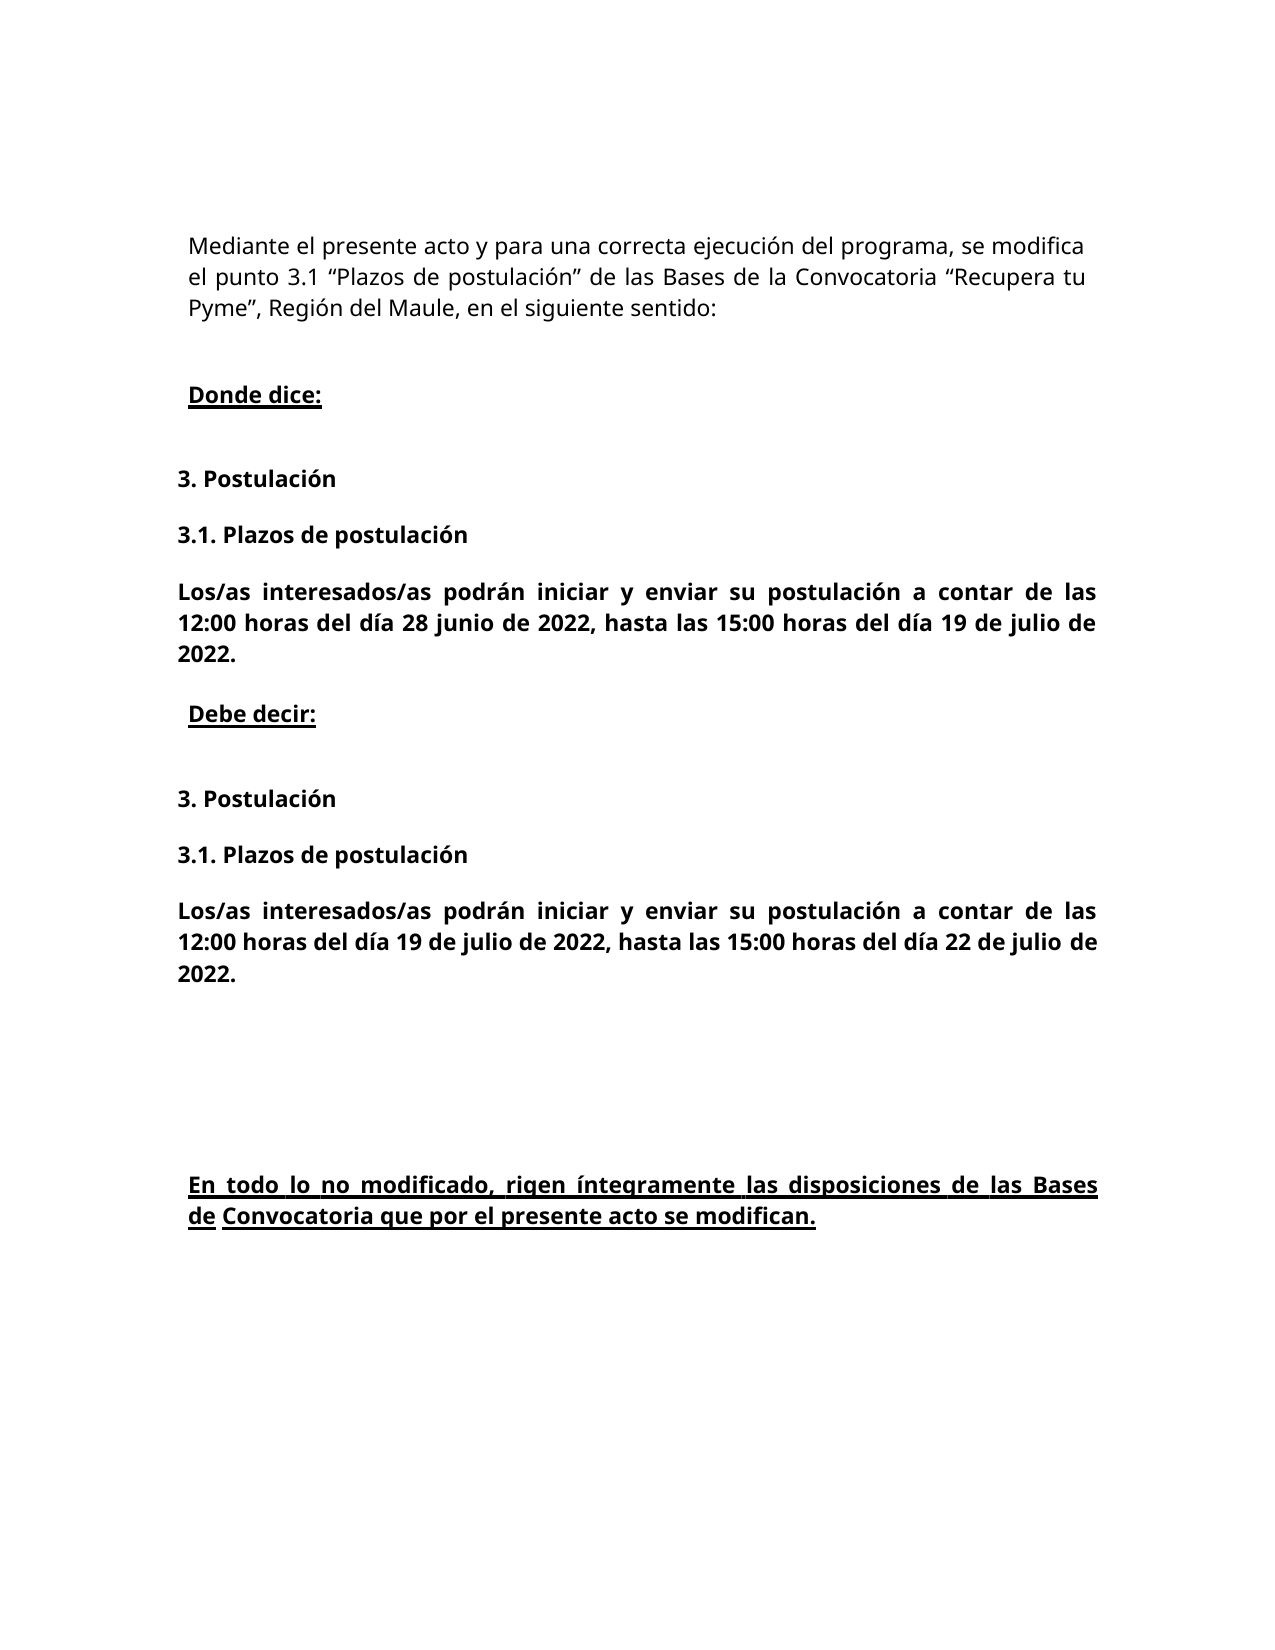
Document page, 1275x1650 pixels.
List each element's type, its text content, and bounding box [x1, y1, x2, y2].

subtitle En todo lo no modificado, rigen íntegramente las disposiciones de las Bases de Convocatoria que por el presente acto se modifican. [188, 1199, 1098, 1231]
text 3. Postulación [177, 782, 1098, 814]
subtitle Debe decir: [188, 698, 1098, 729]
text 3.1. Plazos de postulación [177, 519, 1098, 551]
subtitle En todo lo no modificado, rigen íntegramente las disposiciones de las Bases de Convocatoria que por el presente acto se modifican. [188, 1169, 1098, 1195]
text 3. Postulación [177, 463, 1098, 494]
text Mediante el presente acto y para una correcta ejecución del programa, se modifica el punto 3.1 “Plazos de postulación” de las Bases de la Convocatoria “Recupera tu Pyme”, Región del Maule, en el siguiente sentido: [188, 230, 1086, 323]
subtitle Donde dice: [188, 379, 1098, 410]
text Los/as interesados/as podrán iniciar y enviar su postulación a contar de las 12:00 horas del día 19 de julio de 2022, hasta las 15:00 horas del día 22 de julio de 2022. [177, 895, 1098, 989]
text Los/as interesados/as podrán iniciar y enviar su postulación a contar de las 12:00 horas del día 28 junio de 2022, hasta las 15:00 horas del día 19 de julio de 2022. [177, 576, 1098, 669]
text 3.1. Plazos de postulación [177, 839, 1098, 870]
